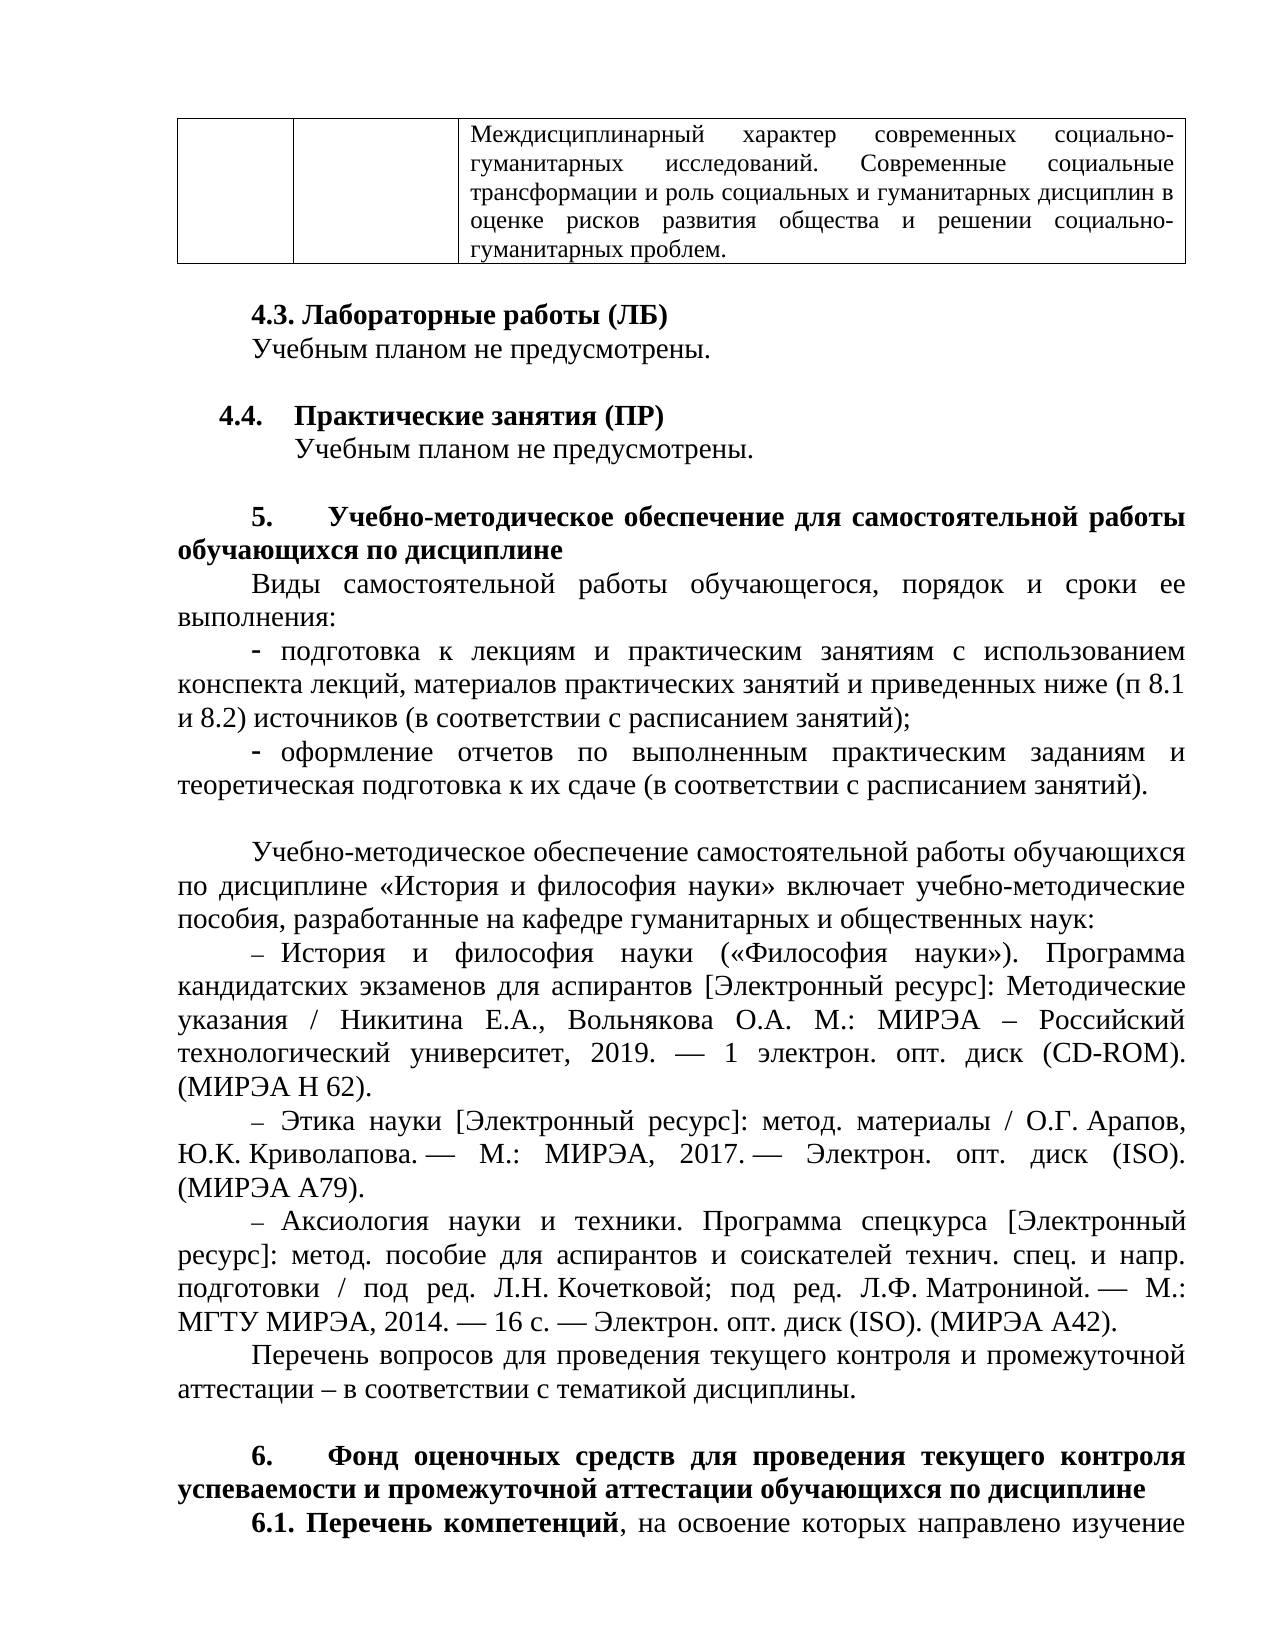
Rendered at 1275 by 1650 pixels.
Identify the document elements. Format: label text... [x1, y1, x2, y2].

list Практические занятия (ПР) [219, 398, 1186, 432]
text Перечень вопросов для проведения текущего контроля и промежуточной аттестации – в соответствии с тематикой дисциплины. [177, 1337, 1186, 1404]
list подготовка к лекциям и практическим занятиям с использованием конспекта лекций, материалов практических занятий и приведенных ниже (п 8.1 и 8.2) источников (в соответствии с расписанием занятий); [177, 633, 1186, 734]
text Учебно-методическое обеспечение самостоятельной работы обучающихся по дисциплине «История и философия науки» включает учебно-методические пособия, разработанные на кафедре гуманитарных и общественных наук: [177, 834, 1186, 935]
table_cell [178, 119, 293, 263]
list оформление отчетов по выполненным практическим заданиям и теоретическая подготовка к их сдаче (в соответствии с расписанием занятий). [177, 734, 1186, 801]
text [177, 1505, 1186, 1539]
list Фонд оценочных средств для проведения текущего контроля успеваемости и промежуточной аттестации обучающихся по дисциплине [177, 1438, 1186, 1505]
list Учебно-методическое обеспечение для самостоятельной работы обучающихся по дисциплине [177, 499, 1186, 566]
list История и философия науки («Философия науки»). Программа кандидатских экзаменов для аспирантов [Электронный ресурс]: Методические указания / Никитина Е.А., Вольнякова О.А. М.: МИРЭА – Российский технологический университет, 2019. — 1 электрон. опт. диск (CD-ROM). (МИРЭА Н 62). [177, 935, 1186, 1103]
text Учебным планом не предусмотрены. [177, 331, 1186, 364]
list Аксиология науки и техники. Программа спецкурса [Электронный ресурс]: метод. пособие для аспирантов и соискателей технич. спец. и напр. подготовки / под ред. Л.Н. Кочетковой; под ред. Л.Ф. Матрониной. — М.: МГТУ МИРЭА, 2014. — 16 с. — Электрон. опт. диск (ISO). (МИРЭА А42). [177, 1203, 1186, 1337]
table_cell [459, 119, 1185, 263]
list Этика науки [Электронный ресурс]: метод. материалы / О.Г. Арапов, Ю.К. Криволапова. — М.: МИРЭА, 2017. — Электрон. опт. диск (ISO). (МИРЭА А79). [177, 1103, 1186, 1203]
text Учебным планом не предусмотрены. [294, 432, 1186, 465]
text 4.3. Лабораторные работы (ЛБ) [177, 297, 1186, 331]
text Виды самостоятельной работы обучающегося, порядок и сроки ее выполнения: [177, 566, 1186, 633]
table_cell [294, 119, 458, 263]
